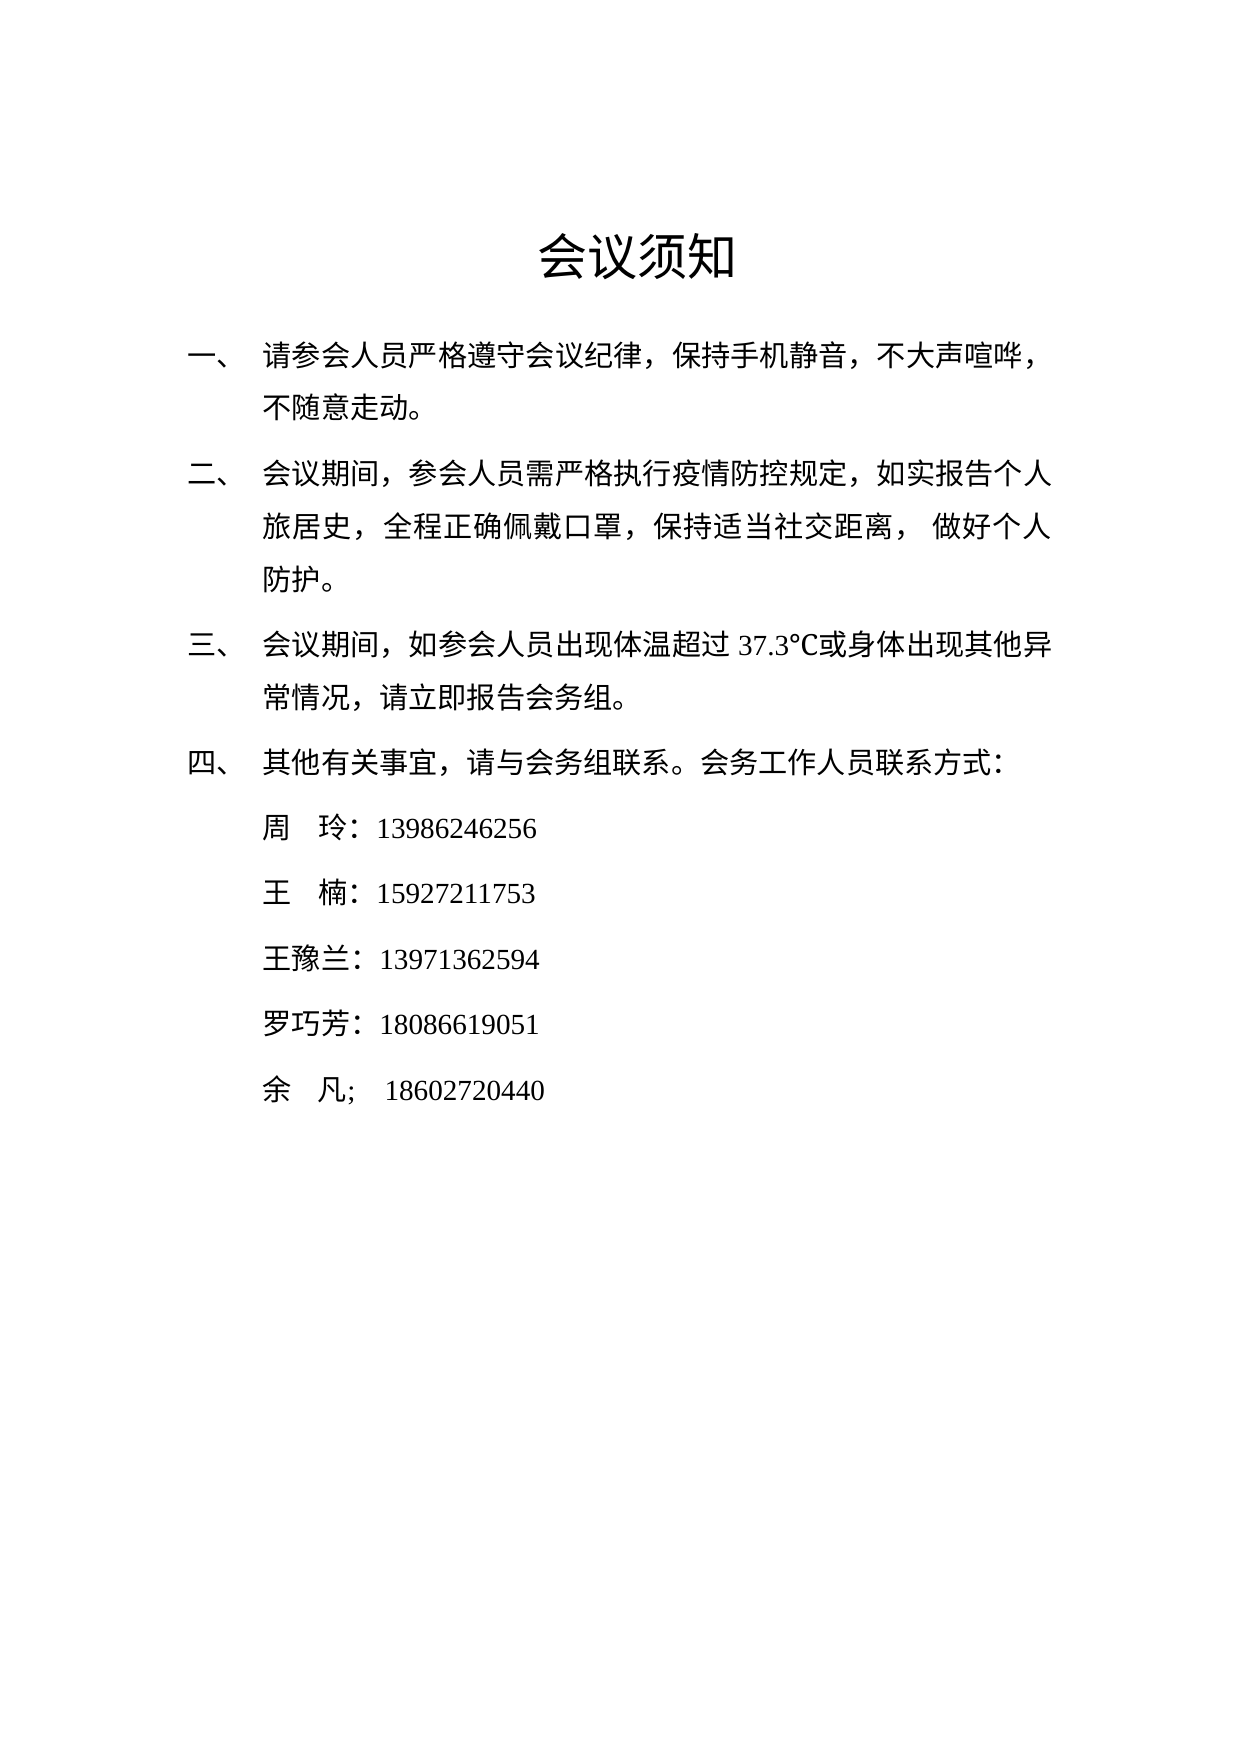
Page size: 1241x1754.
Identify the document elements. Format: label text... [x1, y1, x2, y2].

list 会议期间，如参会人员出现体温超过37.3℃或身体出现其他异常情况，请立即报告会务组。 [187, 621, 1053, 716]
list 请参会人员严格遵守会议纪律，保持手机静音，不大声喧哗，不随意走动。 [187, 332, 1053, 427]
list 王豫兰：13971362594 [262, 935, 1053, 978]
text 会议须知 [187, 217, 1053, 289]
list 余 凡; 18602720440 [262, 1066, 1053, 1108]
list 罗巧芳：18086619051 [262, 1001, 1053, 1043]
list 其他有关事宜，请与会务组联系。会务工作人员联系方式： [187, 739, 1053, 782]
list 周 玲：13986246256 [262, 805, 1053, 847]
list 王 楠：15927211753 [262, 870, 1053, 912]
list 会议期间，参会人员需严格执行疫情防控规定，如实报告个人旅居史，全程正确佩戴口罩，保持适当社交距离， 做好个人防护。 [187, 450, 1053, 598]
